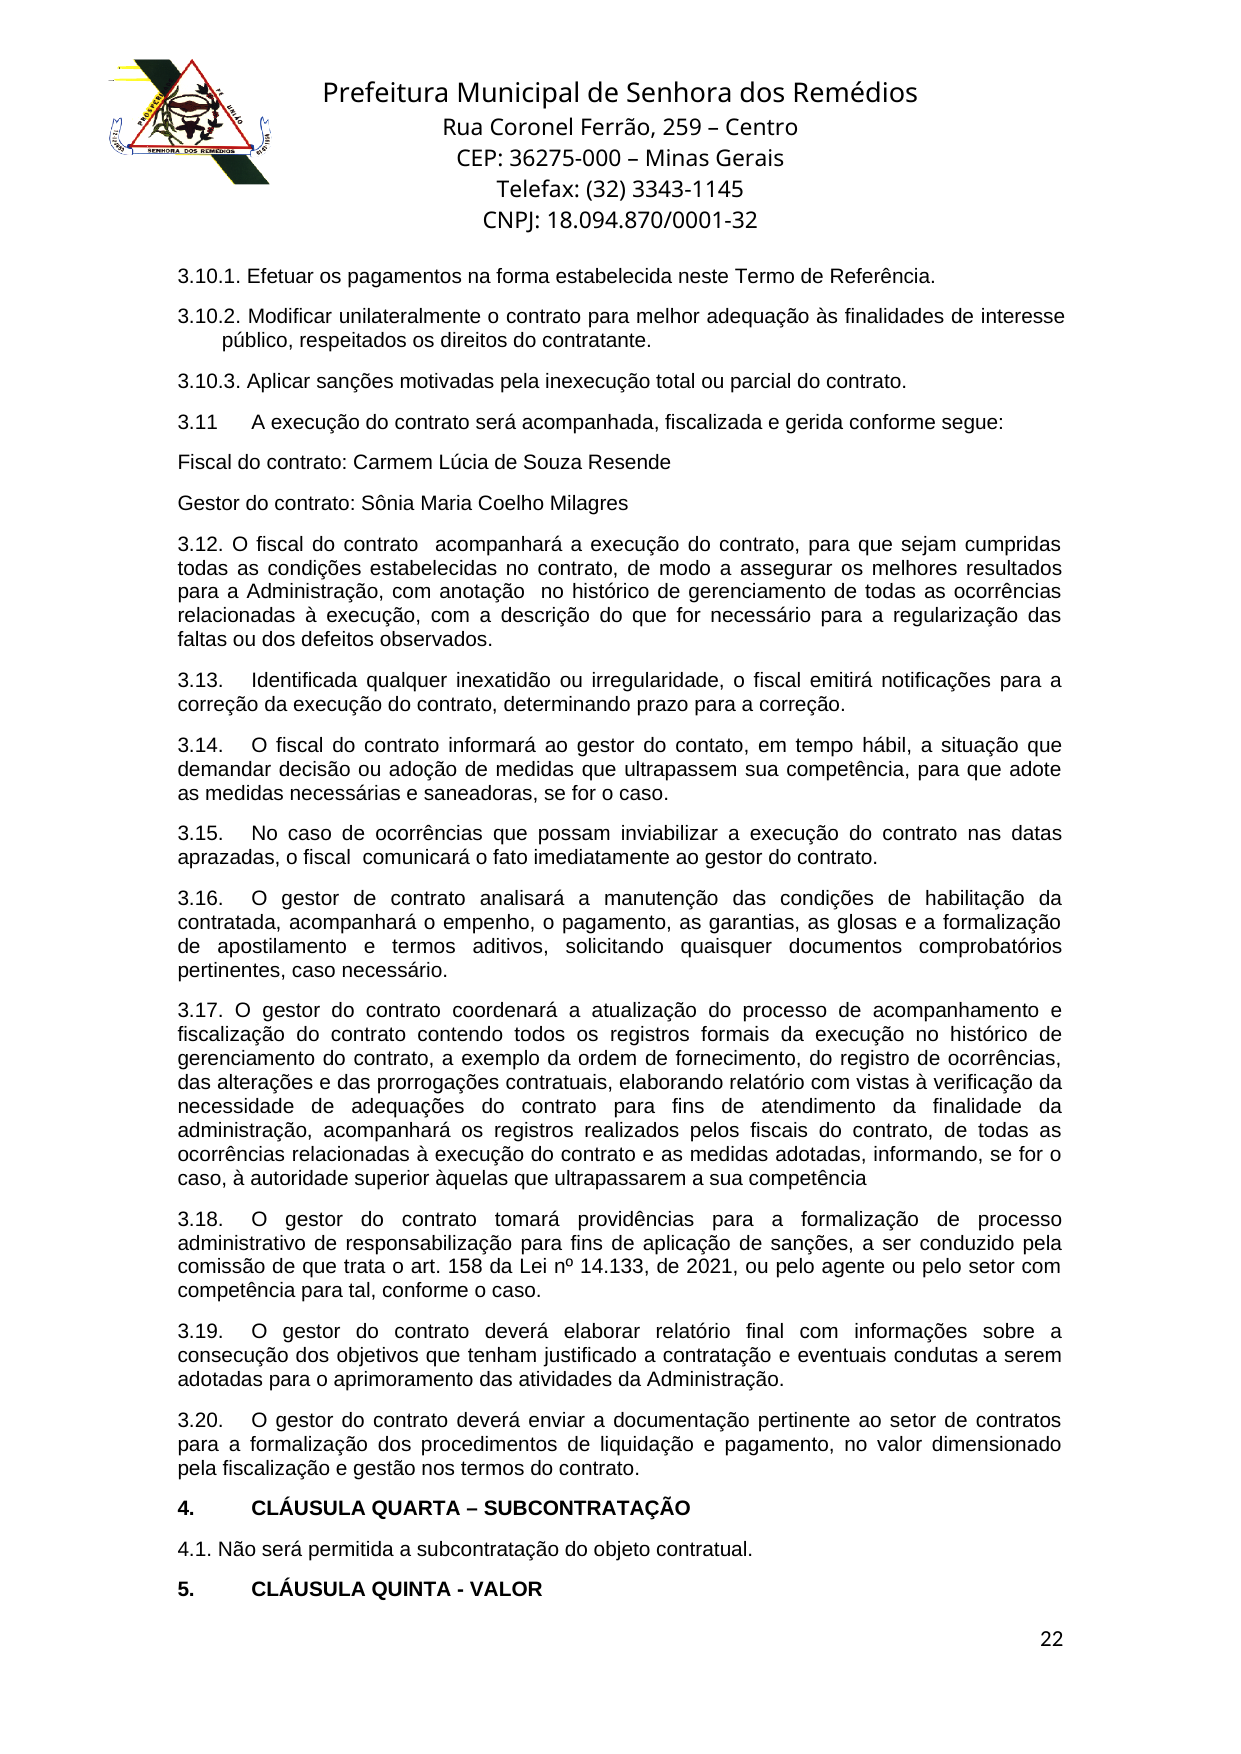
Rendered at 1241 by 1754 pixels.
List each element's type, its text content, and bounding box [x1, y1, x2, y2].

text 4.1. Não será permitida a subcontratação do objeto contratual. [177, 1537, 1063, 1561]
text 3.20. O gestor do contrato deverá enviar a documentação pertinente ao setor de contratos para a formalização dos procedimentos de liquidação e pagamento, no valor dimensionado pela fiscalização e gestão nos termos do contrato. [177, 1407, 1063, 1479]
text 3.16. O gestor de contrato analisará a manutenção das condições de habilitação da contratada, acompanhará o empenho, o pagamento, as garantias, as glosas e a formalização de apostilamento e termos aditivos, solicitando quaisquer documentos comprobatórios pertinentes, caso necessário. [177, 886, 1063, 981]
text 3.10.1. Efetuar os pagamentos na forma estabelecida neste Termo de Referência. [177, 264, 1067, 288]
text 3.10.2. Modificar unilateralmente o contrato para melhor adequação às finalidades de interesse público, respeitados os direitos do contratante. [177, 304, 1067, 352]
text 3.15. No caso de ocorrências que possam inviabilizar a execução do contrato nas datas aprazadas, o fiscal comunicará o fato imediatamente ao gestor do contrato. [177, 821, 1063, 869]
text 3.17. O gestor do contrato coordenará a atualização do processo de acompanhamento e fiscalização do contrato contendo todos os registros formais da execução no histórico de gerenciamento do contrato, a exemplo da ordem de fornecimento, do registro de ocorrências, das alterações e das prorrogações contratuais, elaborando relatório com vistas à verificação da necessidade de adequações do contrato para fins de atendimento da finalidade da administração, acompanhará os registros realizados pelos fiscais do contrato, de todas as ocorrências relacionadas à execução do contrato e as medidas adotadas, informando, se for o caso, à autoridade superior àquelas que ultrapassarem a sua competência [177, 998, 1063, 1190]
text 3.13. Identificada qualquer inexatidão ou irregularidade, o fiscal emitirá notificações para a correção da execução do contrato, determinando prazo para a correção. [177, 668, 1063, 716]
text Gestor do contrato: Sônia Maria Coelho Milagres [177, 491, 1063, 515]
text 3.10.3. Aplicar sanções motivadas pela inexecução total ou parcial do contrato. [177, 369, 1067, 393]
text 3.11 A execução do contrato será acompanhada, fiscalizada e gerida conforme segue: [177, 409, 1063, 433]
text 3.14. O fiscal do contrato informará ao gestor do contato, em tempo hábil, a situação que demandar decisão ou adoção de medidas que ultrapassem sua competência, para que adote as medidas necessárias e saneadoras, se for o caso. [177, 732, 1063, 804]
text 3.19. O gestor do contrato deverá elaborar relatório final com informações sobre a consecução dos objetivos que tenham justificado a contratação e eventuais condutas a serem adotadas para o aprimoramento das atividades da Administração. [177, 1319, 1063, 1391]
text 3.12. O fiscal do contrato acompanhará a execução do contrato, para que sejam cumpridas todas as condições estabelecidas no contrato, de modo a assegurar os melhores resultados para a Administração, com anotação no histórico de gerenciamento de todas as ocorrências relacionadas à execução, com a descrição do que for necessário para a regularização das faltas ou dos defeitos observados. [177, 531, 1063, 651]
text 4. CLÁUSULA QUARTA – SUBCONTRATAÇÃO [177, 1496, 1063, 1520]
text Fiscal do contrato: Carmem Lúcia de Souza Resende [177, 450, 1063, 474]
text 3.18. O gestor do contrato tomará providências para a formalização de processo administrativo de responsabilização para fins de aplicação de sanções, a ser conduzido pela comissão de que trata o art. 158 da Lei nº 14.133, de 2021, ou pelo agente ou pelo setor com competência para tal, conforme o caso. [177, 1206, 1063, 1302]
text 5. CLÁUSULA QUINTA - VALOR [177, 1577, 1063, 1601]
